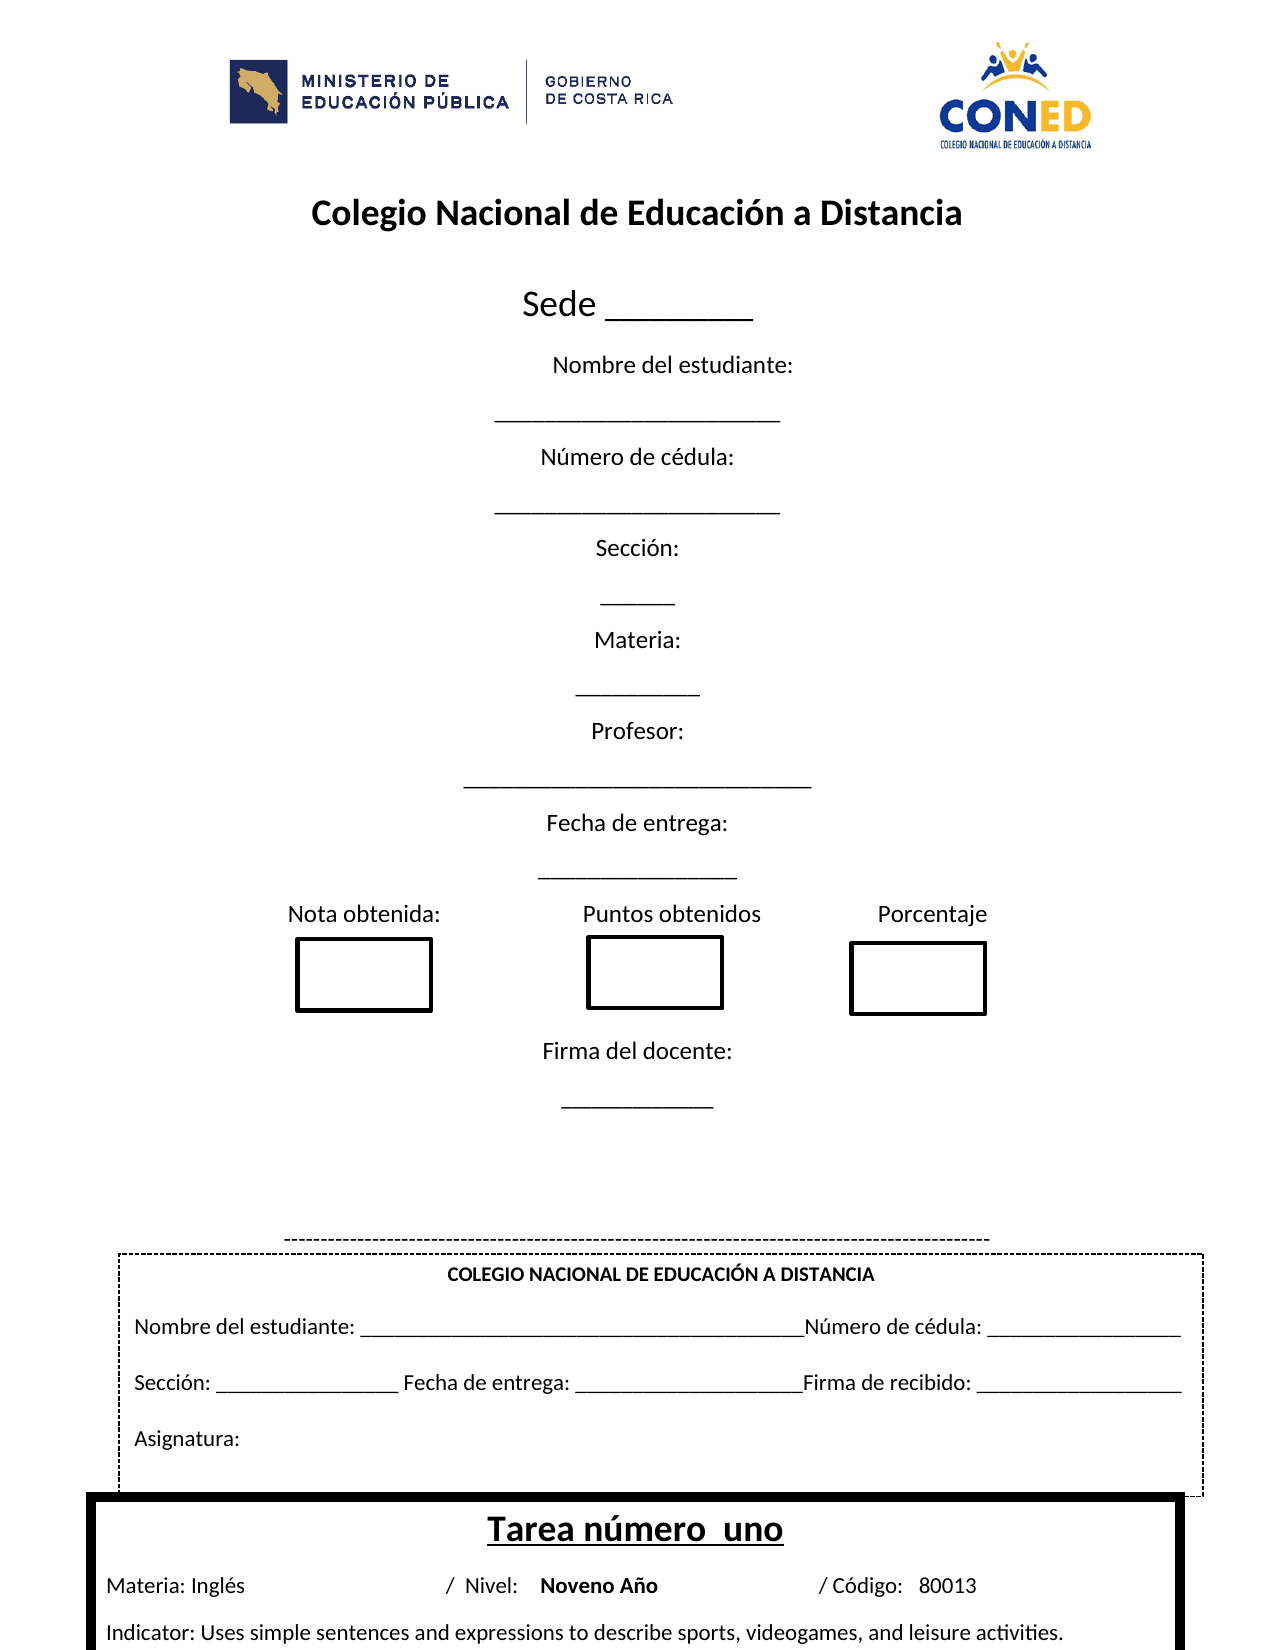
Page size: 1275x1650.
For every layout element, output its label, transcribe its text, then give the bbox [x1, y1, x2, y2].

text _______________________ [177, 395, 1098, 426]
text ________________ [177, 852, 1098, 883]
text _______________________ [177, 487, 1098, 517]
text Sede __________ [177, 280, 1098, 326]
text Firma del docente: [177, 1035, 1098, 1066]
text ____________________________ [177, 761, 1098, 792]
picture [932, 32, 1098, 158]
text Número de cédula: [177, 441, 1098, 471]
picture [177, 36, 739, 147]
text Fecha de entrega: [177, 807, 1098, 837]
text Materia: [177, 624, 1098, 654]
text Sección: [177, 532, 1098, 563]
text Nota obtenida: Puntos obtenidos Porcentaje [177, 898, 1098, 929]
text ------------------------------------------------------------------------------------------------ [177, 1222, 1098, 1253]
text Nombre del estudiante: [477, 349, 1098, 380]
text _______________ [177, 1081, 1098, 1112]
text Colegio Nacional de Educación a Distancia [177, 188, 1098, 234]
text ______ [177, 578, 1098, 609]
text Profesor: [177, 715, 1098, 746]
text __________ [177, 669, 1098, 700]
